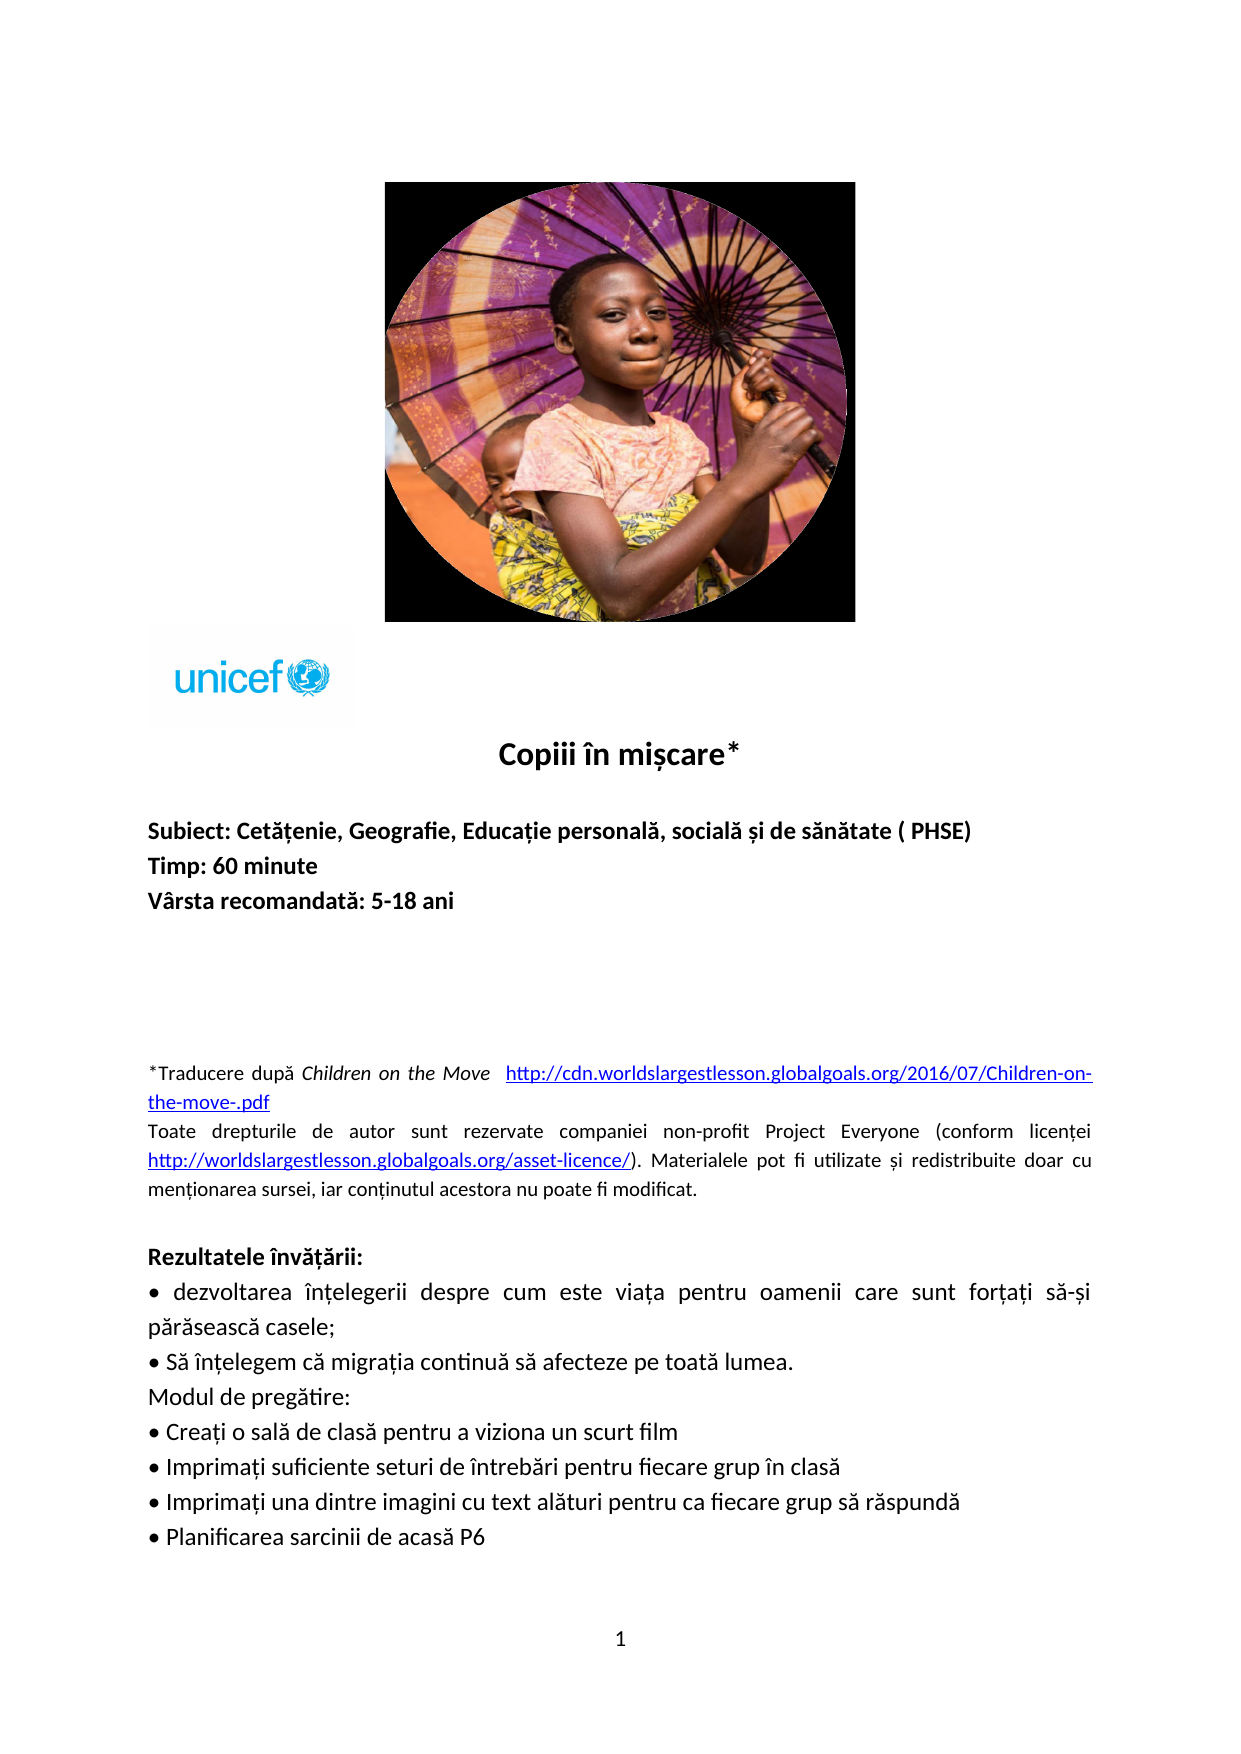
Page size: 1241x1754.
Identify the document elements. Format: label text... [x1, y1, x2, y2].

text Subiect: Cetățenie, Geografie, Educație personală, socială și de sănătate ( PHSE) [148, 815, 1093, 845]
text Toate drepturile de autor sunt rezervate companiei non-profit Project Everyone (conform licenței http://worldslargestlesson.globalgoals.org/asset-licence/). Materialele pot fi utilizate și redistribuite doar cu menționarea sursei, iar conținutul acestora nu poate fi modificat. [148, 1118, 1093, 1202]
text • Imprimați una dintre imagini cu text alături pentru ca fiecare grup să răspundă [148, 1486, 1093, 1516]
text *Traducere după Children on the Move http://cdn.worldslargestlesson.globalgoals.org/2016/07/Children-on-the-move-.pdf [148, 1060, 1093, 1114]
text • Să înțelegem că migrația continuă să afecteze pe toată lumea. [148, 1346, 1093, 1376]
text Rezultatele învățării: [148, 1241, 1093, 1271]
text • Imprimați suficiente seturi de întrebări pentru fiecare grup în clasă [148, 1451, 1093, 1481]
text Modul de pregătire: [148, 1381, 1093, 1411]
text • dezvoltarea înțelegerii despre cum este viața pentru oamenii care sunt forțați să-și părăsească casele; [148, 1276, 1093, 1341]
text Timp: 60 minute [148, 850, 1093, 880]
text • Creați o sală de clasă pentru a viziona un scurt film [148, 1416, 1093, 1446]
text Vârsta recomandată: 5-18 ani [148, 885, 1093, 915]
text Copiii în mișcare* [148, 733, 1093, 774]
text • Planificarea sarcinii de acasă P6 [148, 1521, 1093, 1551]
